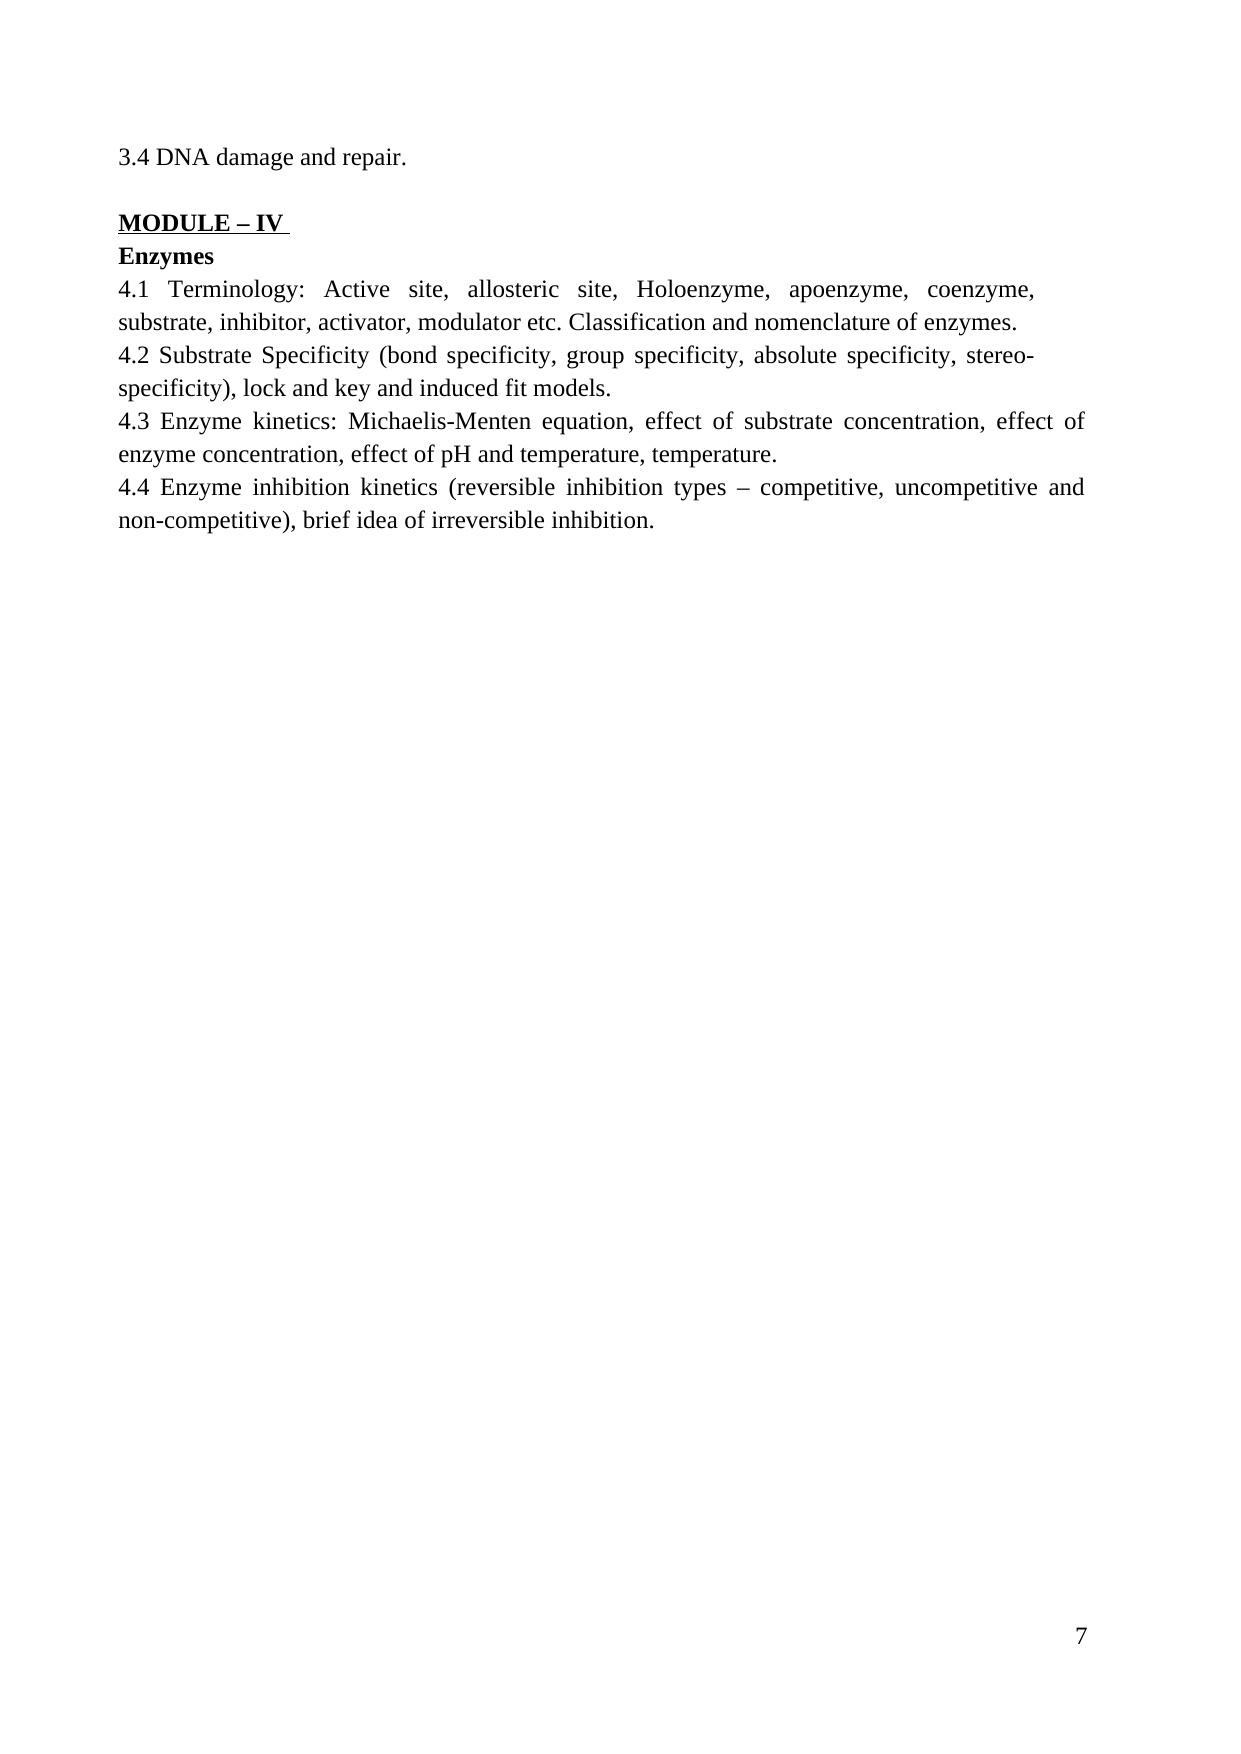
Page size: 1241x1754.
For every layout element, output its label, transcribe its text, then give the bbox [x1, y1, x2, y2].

text MODULE – IV [118, 208, 1087, 236]
text 3.4 DNA damage and repair. [118, 142, 1087, 170]
text 4.1 Terminology: Active site, allosteric site, Holoenzyme, apoenzyme, coenzyme, substrate, inhibitor, activator, modulator etc. Classification and nomenclature of enzymes. [118, 274, 1035, 336]
text 4.4 Enzyme inhibition kinetics (reversible inhibition types – competitive, uncompetitive and non-competitive), brief idea of irreversible inhibition. [118, 472, 1085, 534]
text 4.3 Enzyme kinetics: Michaelis-Menten equation, effect of substrate concentration, effect of enzyme concentration, effect of pH and temperature, temperature. [118, 406, 1085, 468]
text 4.2 Substrate Specificity (bond specificity, group specificity, absolute specificity, stereo-specificity), lock and key and induced fit models. [118, 340, 1035, 402]
text Enzymes [118, 241, 1035, 269]
